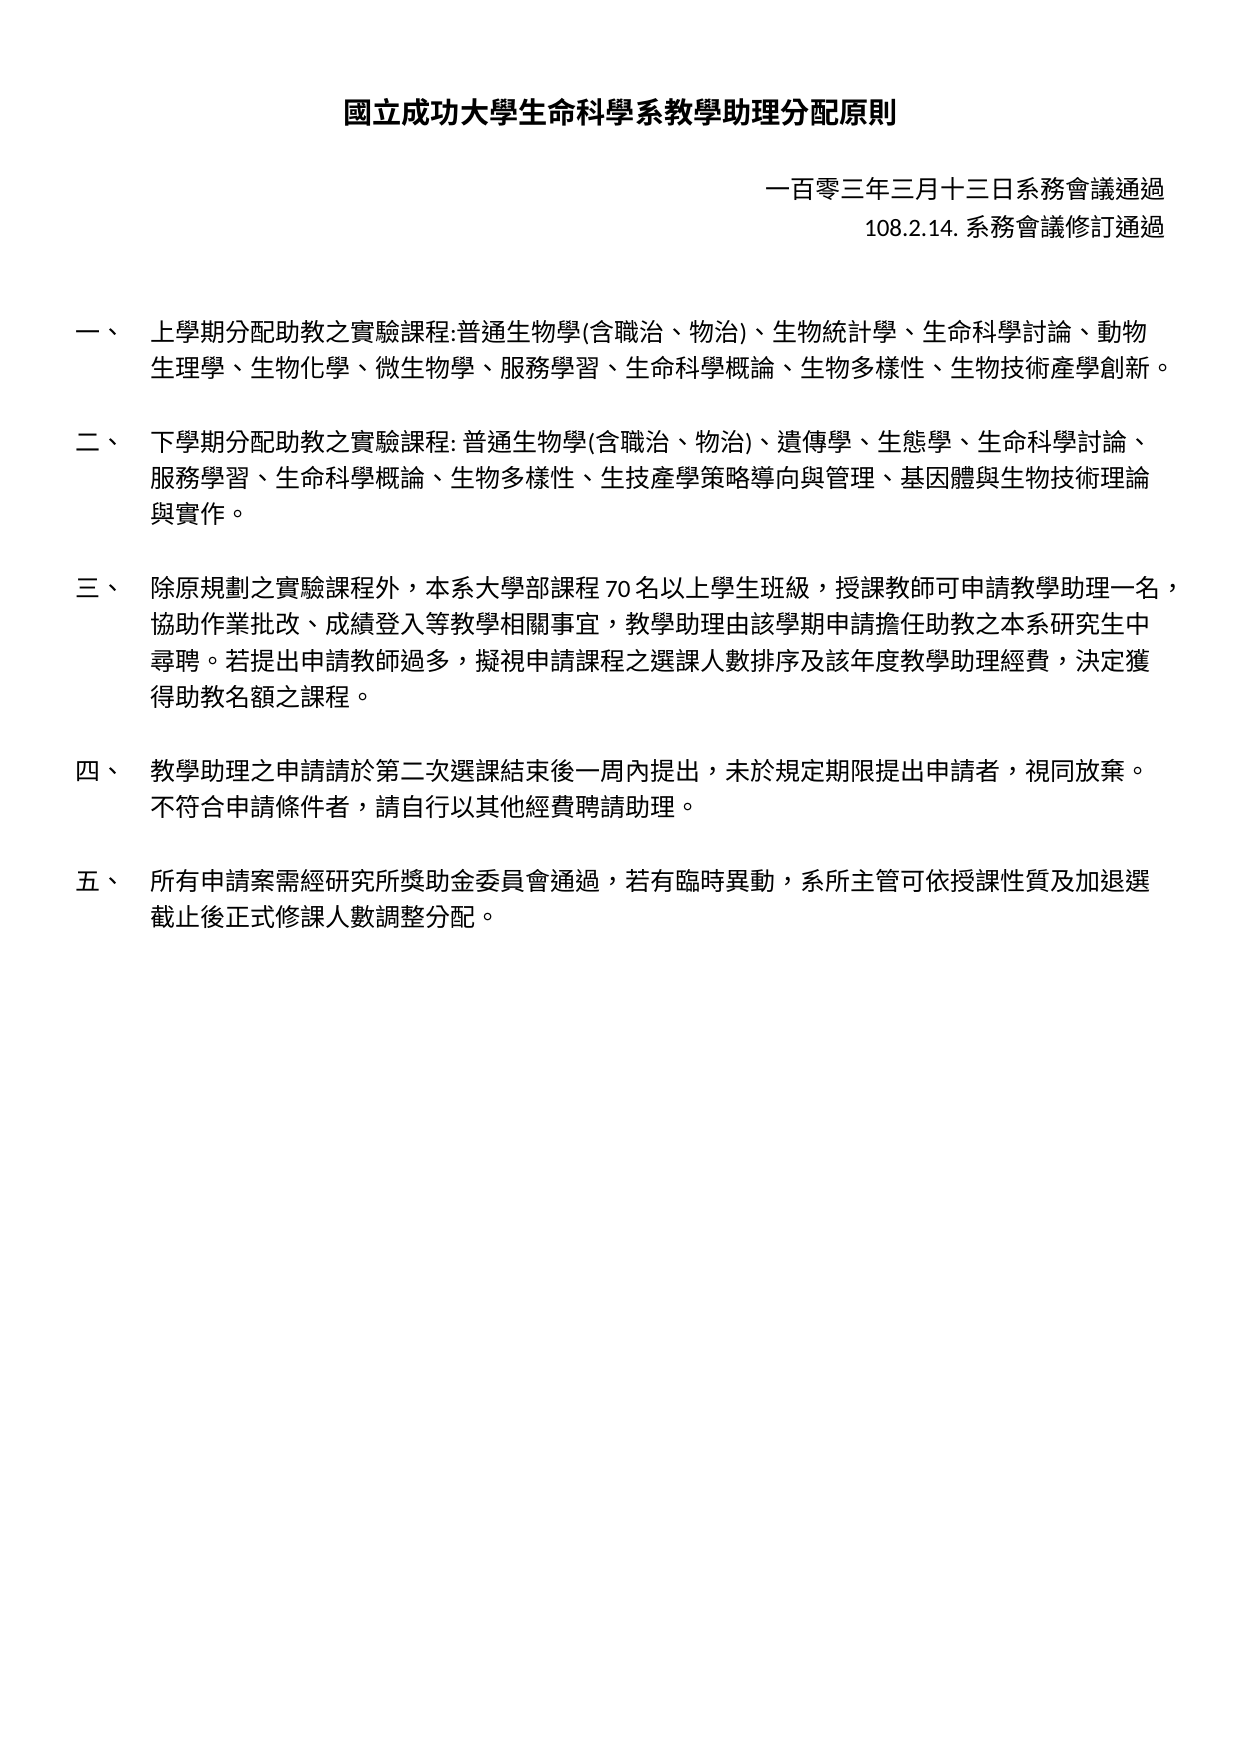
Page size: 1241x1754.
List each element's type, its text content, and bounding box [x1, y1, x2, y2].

text 國立成功大學生命科學系教學助理分配原則 [75, 89, 1165, 132]
list 上學期分配助教之實驗課程:普通生物學(含職治、物治)、生物統計學、生命科學討論、動物生理學、生物化學、微生物學、服務學習、生命科學概論、生物多樣性、生物技術產學創新。 [75, 312, 1165, 385]
text 一百零三年三月十三日系務會議通過 [75, 169, 1165, 207]
list 除原規劃之實驗課程外，本系大學部課程70名以上學生班級，授課教師可申請教學助理一名，協助作業批改、成績登入等教學相關事宜，教學助理由該學期申請擔任助教之本系研究生中尋聘。若提出申請教師過多，擬視申請課程之選課人數排序及該年度教學助理經費，決定獲得助教名額之課程。 [75, 568, 1165, 713]
text 108.2.14. 系務會議修訂通過 [75, 207, 1165, 244]
list 教學助理之申請請於第二次選課結束後一周內提出，未於規定期限提出申請者，視同放棄。不符合申請條件者，請自行以其他經費聘請助理。 [75, 751, 1165, 823]
list 所有申請案需經研究所獎助金委員會通過，若有臨時異動，系所主管可依授課性質及加退選截止後正式修課人數調整分配。 [75, 861, 1165, 933]
list 下學期分配助教之實驗課程: 普通生物學(含職治、物治)、遺傳學、生態學、生命科學討論、服務學習、生命科學概論、生物多樣性、生技產學策略導向與管理、基因體與生物技術理論與實作。 [75, 422, 1165, 531]
